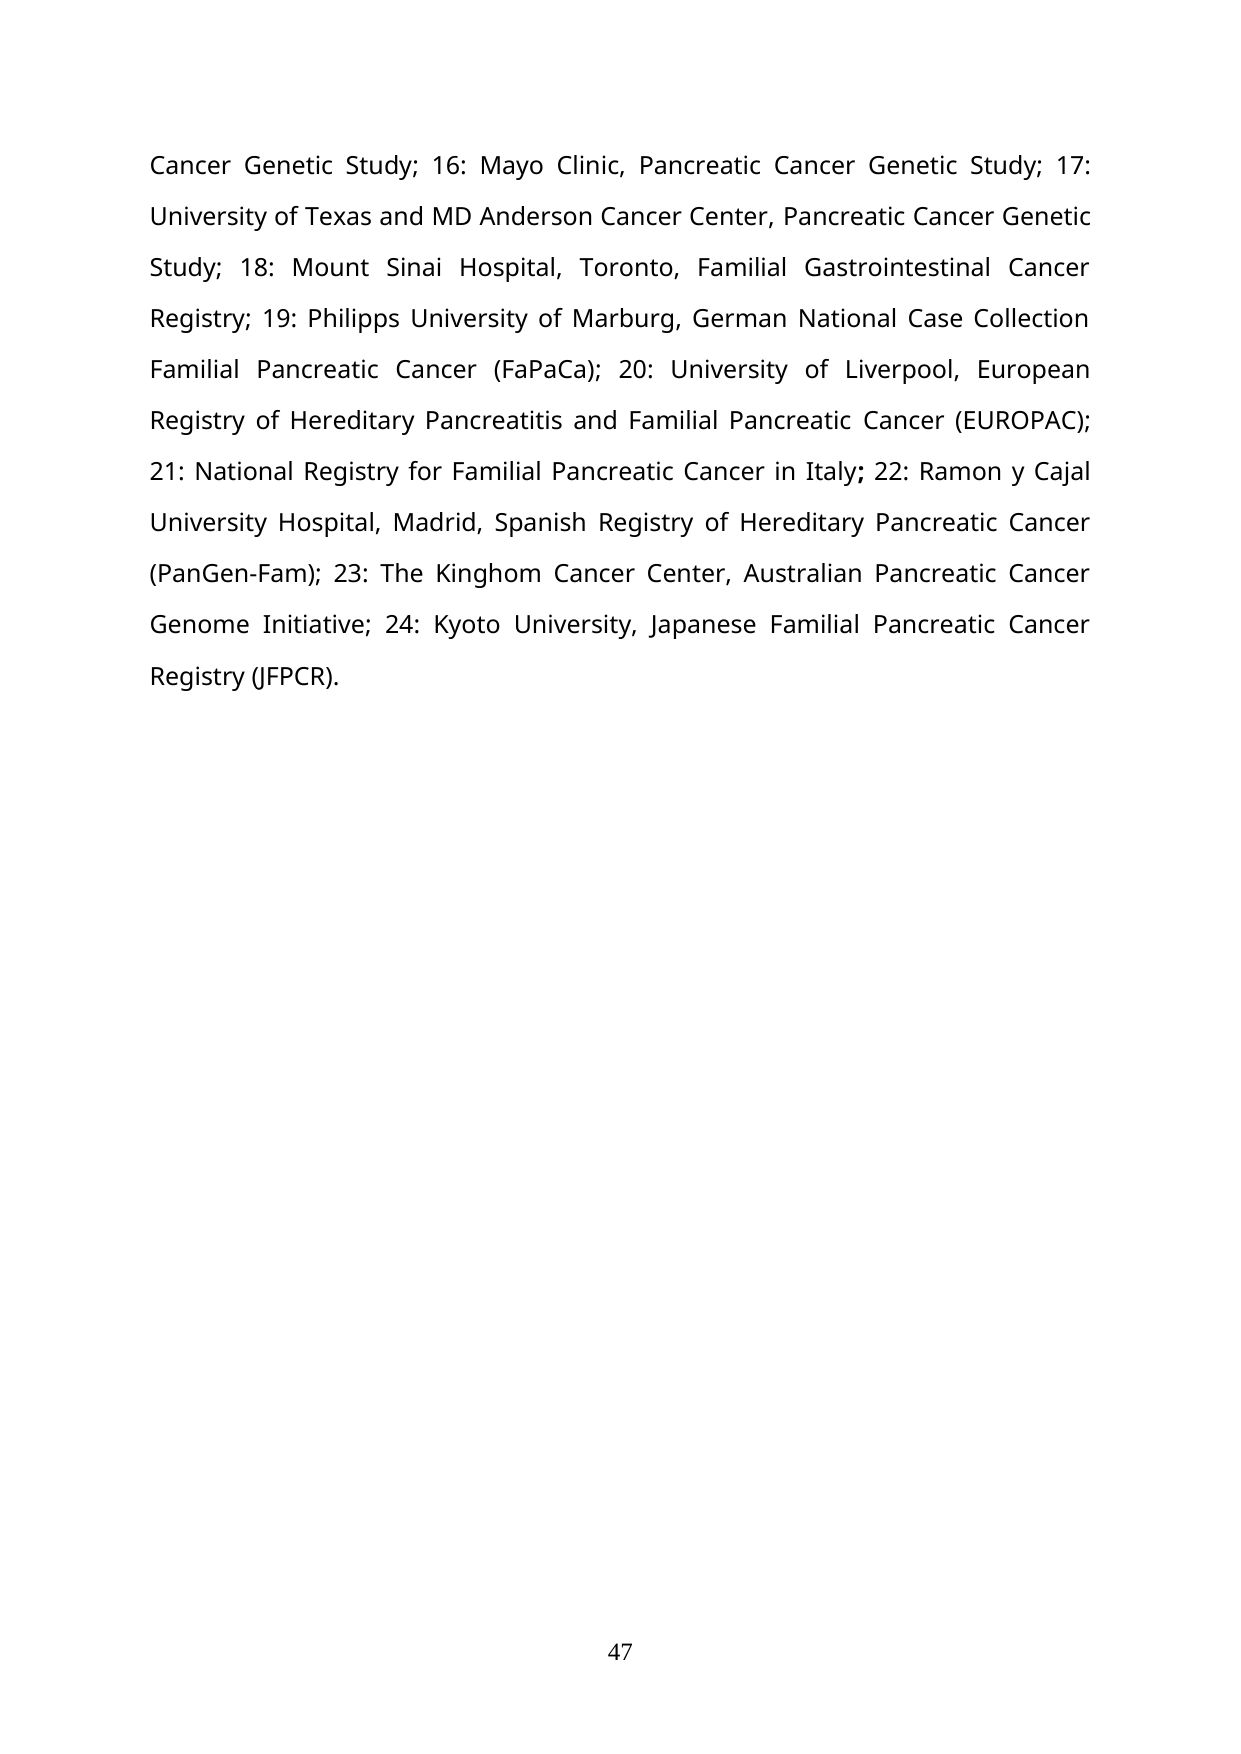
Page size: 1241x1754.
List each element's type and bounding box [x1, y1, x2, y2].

text [149, 148, 1091, 692]
